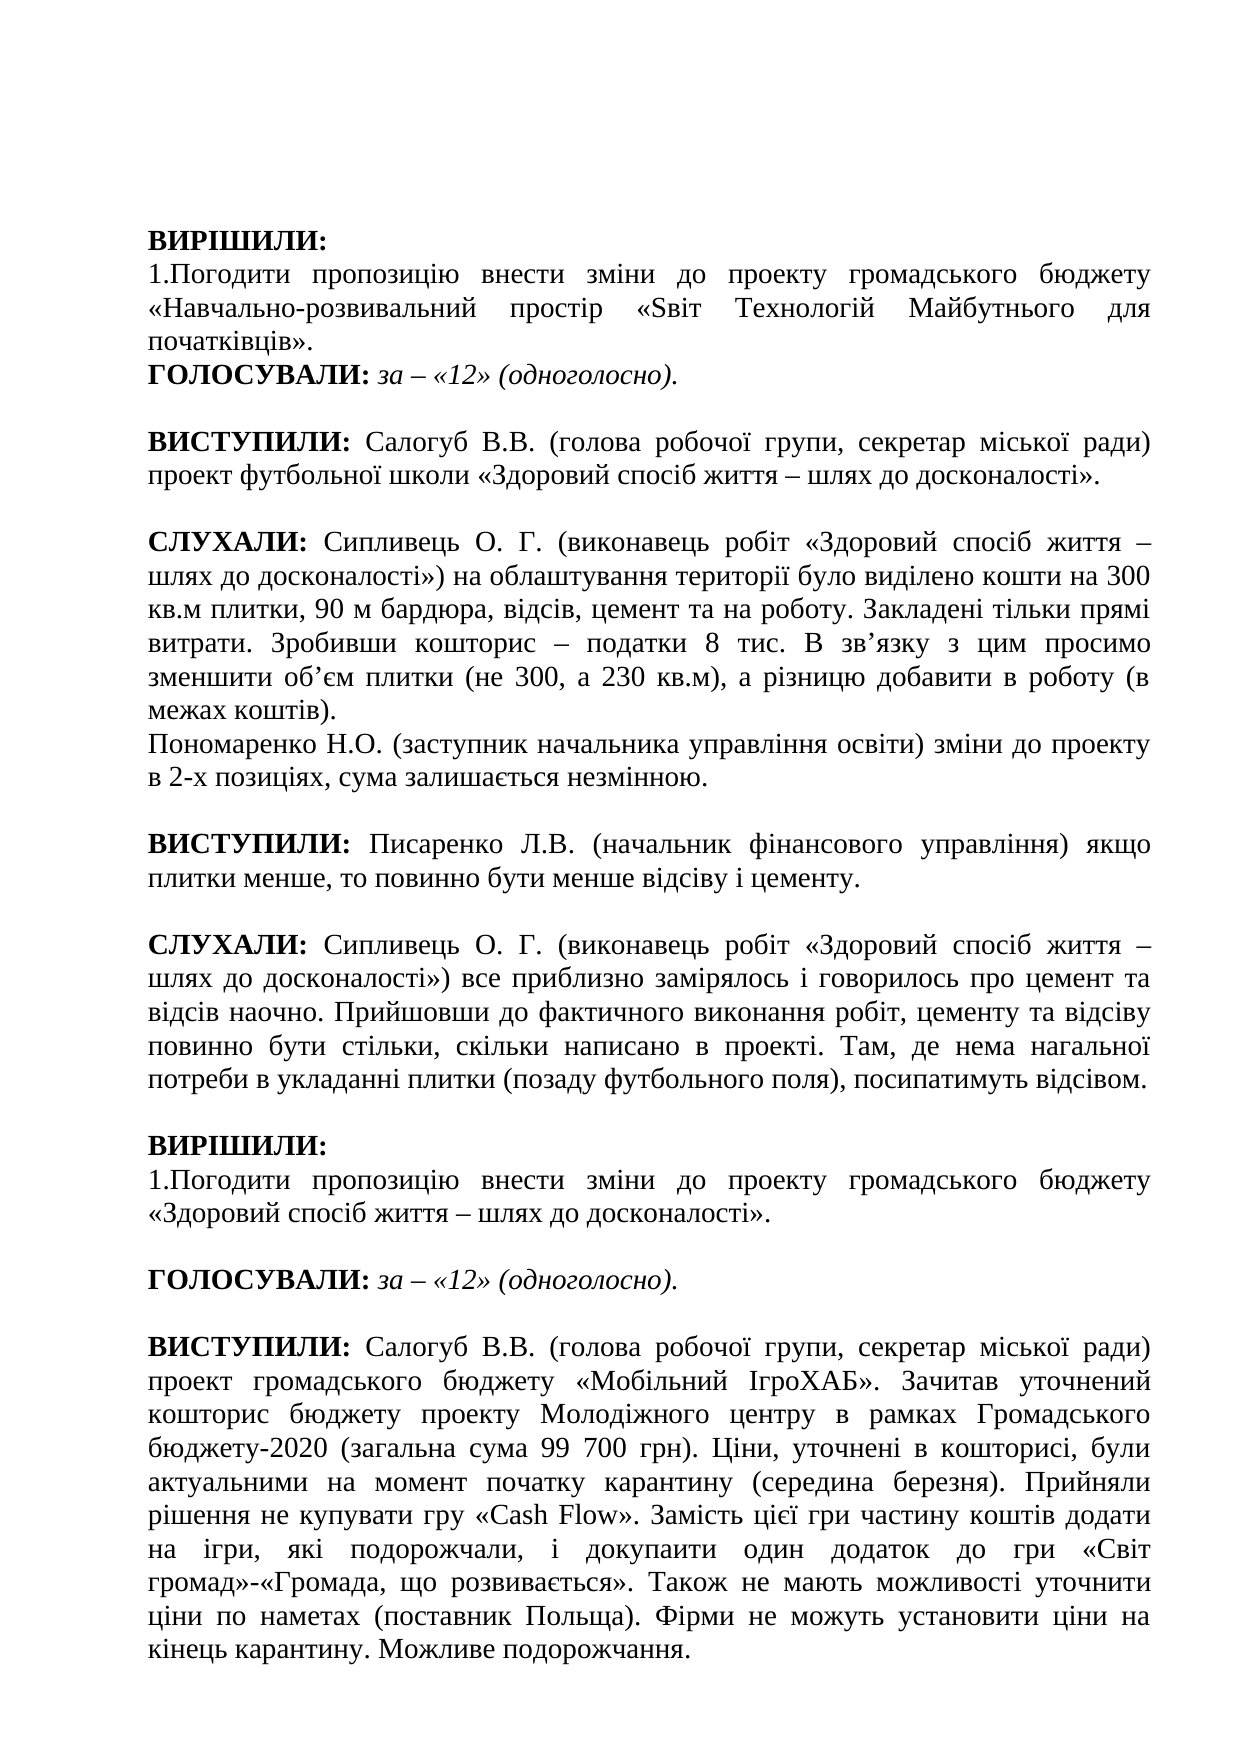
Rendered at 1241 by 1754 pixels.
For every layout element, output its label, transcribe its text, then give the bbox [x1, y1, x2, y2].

text ВИСТУПИЛИ: Салогуб В.В. (голова робочої групи, секретар міської ради) проект громадського бюджету «Мобільний ІгроХАБ». Зачитав уточнений кошторис бюджету проекту Молодіжного центру в рамках Громадського бюджету-2020 (загальна сума 99 700 грн). Ціни, уточнені в кошторисі, були актуальними на момент початку карантину (середина березня). Прийняли рішення не купувати гру «Cash Flow». Замість цієї гри частину коштів додати на ігри, які подорожчали, і докупаити один додаток до гри «Світ громад»-«Громада, що розвивається». Також не мають можливості уточнити ціни по наметах (поставник Польща). Фірми не можуть установити ціни на кінець карантину. Можливе подорожчання. [148, 1329, 1152, 1665]
text ГОЛОСУВАЛИ: за – «12» (одноголосно). [148, 1262, 1152, 1296]
text Пономаренко Н.О. (заступник начальника управління освіти) зміни до проекту в 2-х позиціях, сума залишається незмінною. [148, 726, 1152, 793]
text ВИСТУПИЛИ: Салогуб В.В. (голова робочої групи, секретар міської ради) проект футбольної школи «Здоровий спосіб життя – шлях до досконалості». [148, 424, 1152, 491]
text СЛУХАЛИ: Сипливець О. Г. (виконавець робіт «Здоровий спосіб життя – шлях до досконалості») на облаштування території було виділено кошти на 300 кв.м плитки, 90 м бардюра, відсів, цемент та на роботу. Закладені тільки прямі витрати. Зробивши кошторис – податки 8 тис. В зв’язку з цим просимо зменшити об’єм плитки (не 300, а 230 кв.м), а різницю добавити в роботу (в межах коштів). [148, 524, 1152, 726]
text 1.Погодити пропозицію внести зміни до проекту громадського бюджету «Навчально-розвивальний простір «Sвіт Технологій Майбутнього для початківців». [148, 256, 1152, 357]
text ВИСТУПИЛИ: Писаренко Л.В. (начальник фінансового управління) якщо плитки менше, то повинно бути менше відсіву і цементу. [148, 826, 1152, 893]
text ГОЛОСУВАЛИ: за – «12» (одноголосно). [148, 357, 1152, 390]
text СЛУХАЛИ: Сипливець О. Г. (виконавець робіт «Здоровий спосіб життя – шлях до досконалості») все приблизно замірялось і говорилось про цемент та відсів наочно. Прийшовши до фактичного виконання робіт, цементу та відсіву повинно бути стільки, скільки написано в проекті. Там, де нема нагальної потреби в укладанні плитки (позаду футбольного поля), посипатимуть відсівом. [148, 927, 1152, 1095]
text ВИРІШИЛИ: [148, 223, 1152, 256]
text ВИРІШИЛИ: [148, 1128, 1152, 1162]
text 1.Погодити пропозицію внести зміни до проекту громадського бюджету «Здоровий спосіб життя – шлях до досконалості». [148, 1162, 1152, 1229]
